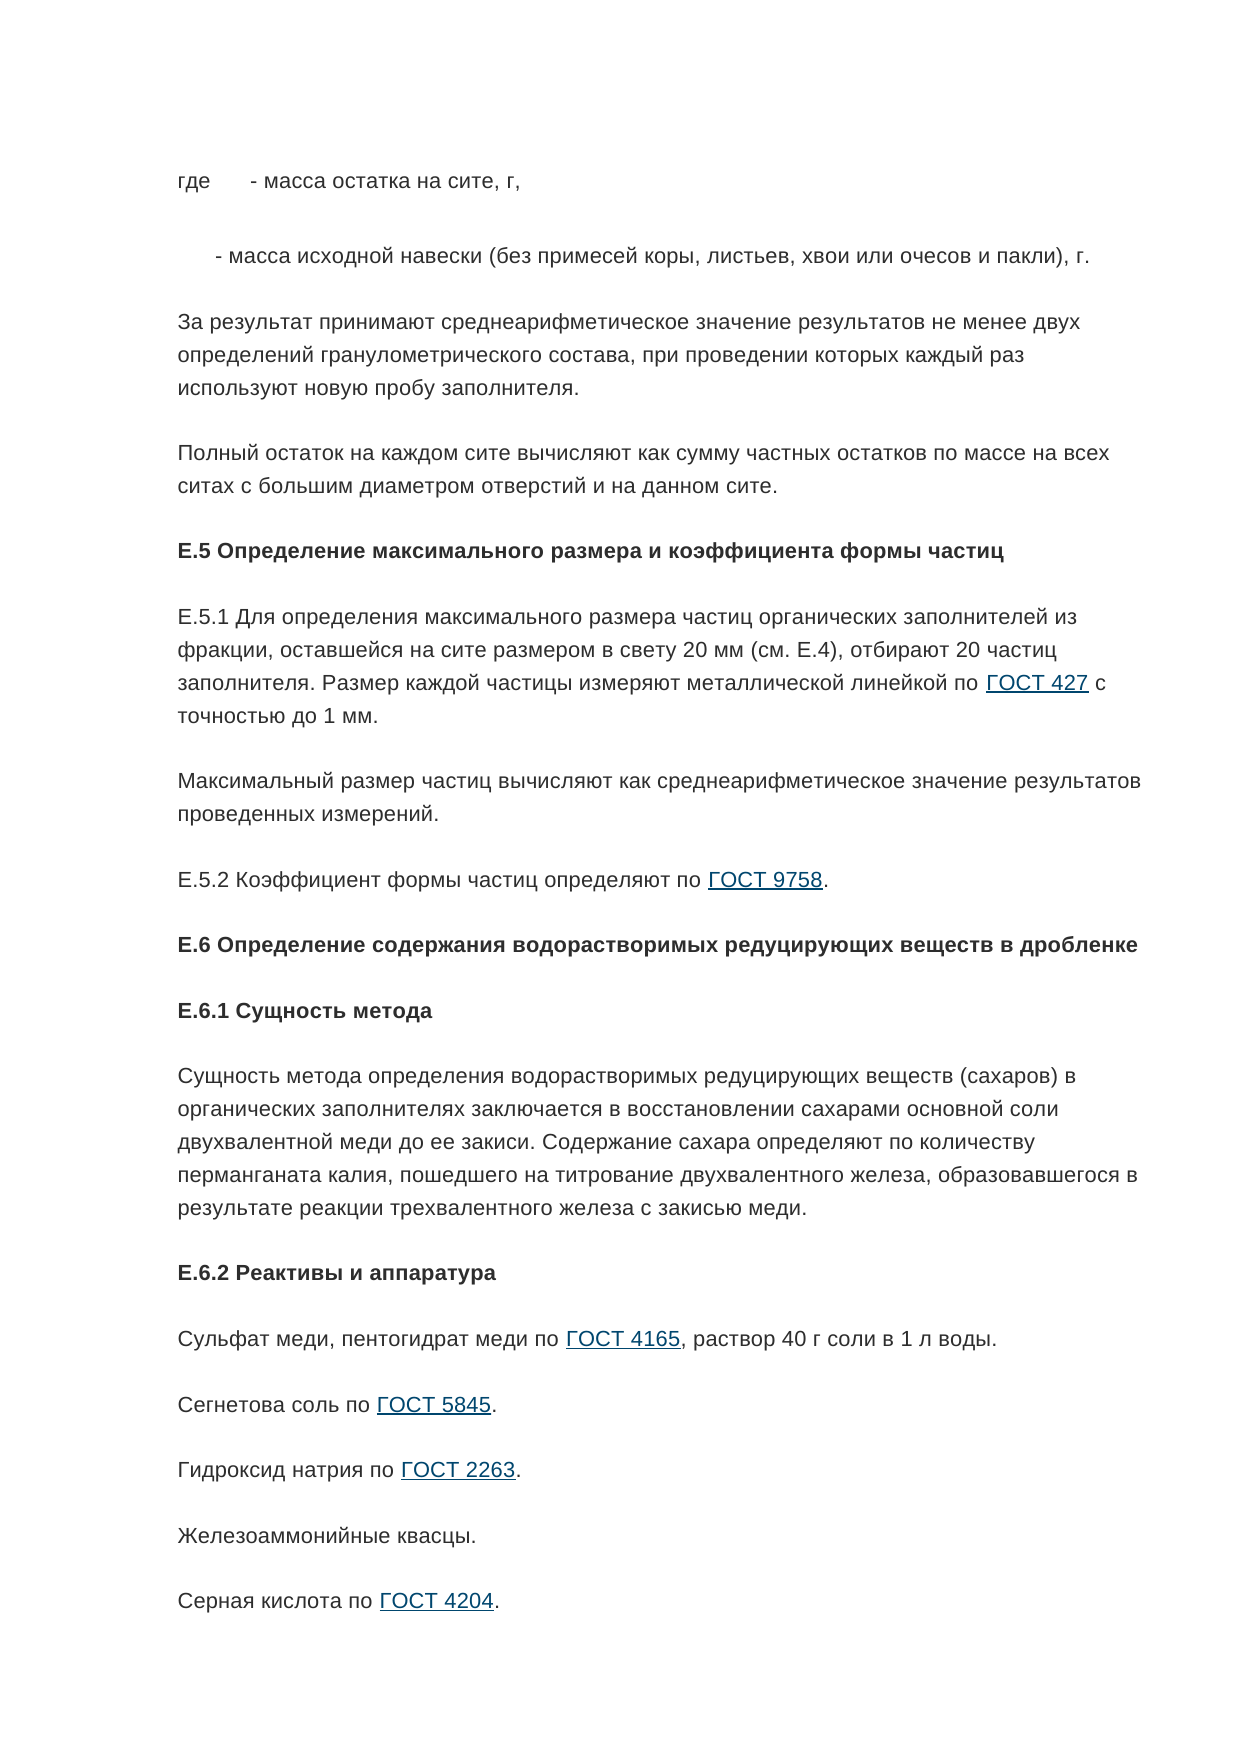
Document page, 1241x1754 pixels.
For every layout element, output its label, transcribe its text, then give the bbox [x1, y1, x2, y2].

text где - масса остатка на сите, г, - масса исходной навески (без примесей коры, листьев, хвои или очесов и пакли), г. За результат принимают среднеарифметическое значение результатов не менее двух определений гранулометрического состава, при проведении которых каждый раз используют новую пробу заполнителя. Полный остаток на каждом сите вычисляют как сумму частных остатков по массе на всех ситах с большим диаметром отверстий и на данном сите. [177, 118, 1152, 531]
text Е.5 Определение максимального размера и коэффициента формы частиц [177, 531, 1152, 596]
text Е.5.1 Для определения максимального размера частиц органических заполнителей из фракции, оставшейся на сите размером в свету 20 мм (см. Е.4), отбирают 20 частиц заполнителя. Размер каждой частицы измеряют металлической линейкой по ГОСТ 427 с точностью до 1 мм. Максимальный размер частиц вычисляют как среднеарифметическое значение результатов проведенных измерений. [177, 596, 1152, 859]
text Е.6 Определение содержания водорастворимых редуцирующих веществ в дробленке [177, 924, 1152, 990]
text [177, 1253, 1152, 1614]
text Е.5.2 Коэффициент формы частиц определяют по ГОСТ 9758. [177, 859, 1152, 924]
text Е.6.1 Сущность метода Сущность метода определения водорастворимых редуцирующих веществ (сахаров) в органических заполнителях заключается в восстановлении сахарами основной соли двухвалентной меди до ее закиси. Содержание сахара определяют по количеству перманганата калия, пошедшего на титрование двухвалентного железа, образовавшегося в результате реакции трехвалентного железа с закисью меди. [177, 990, 1152, 1253]
